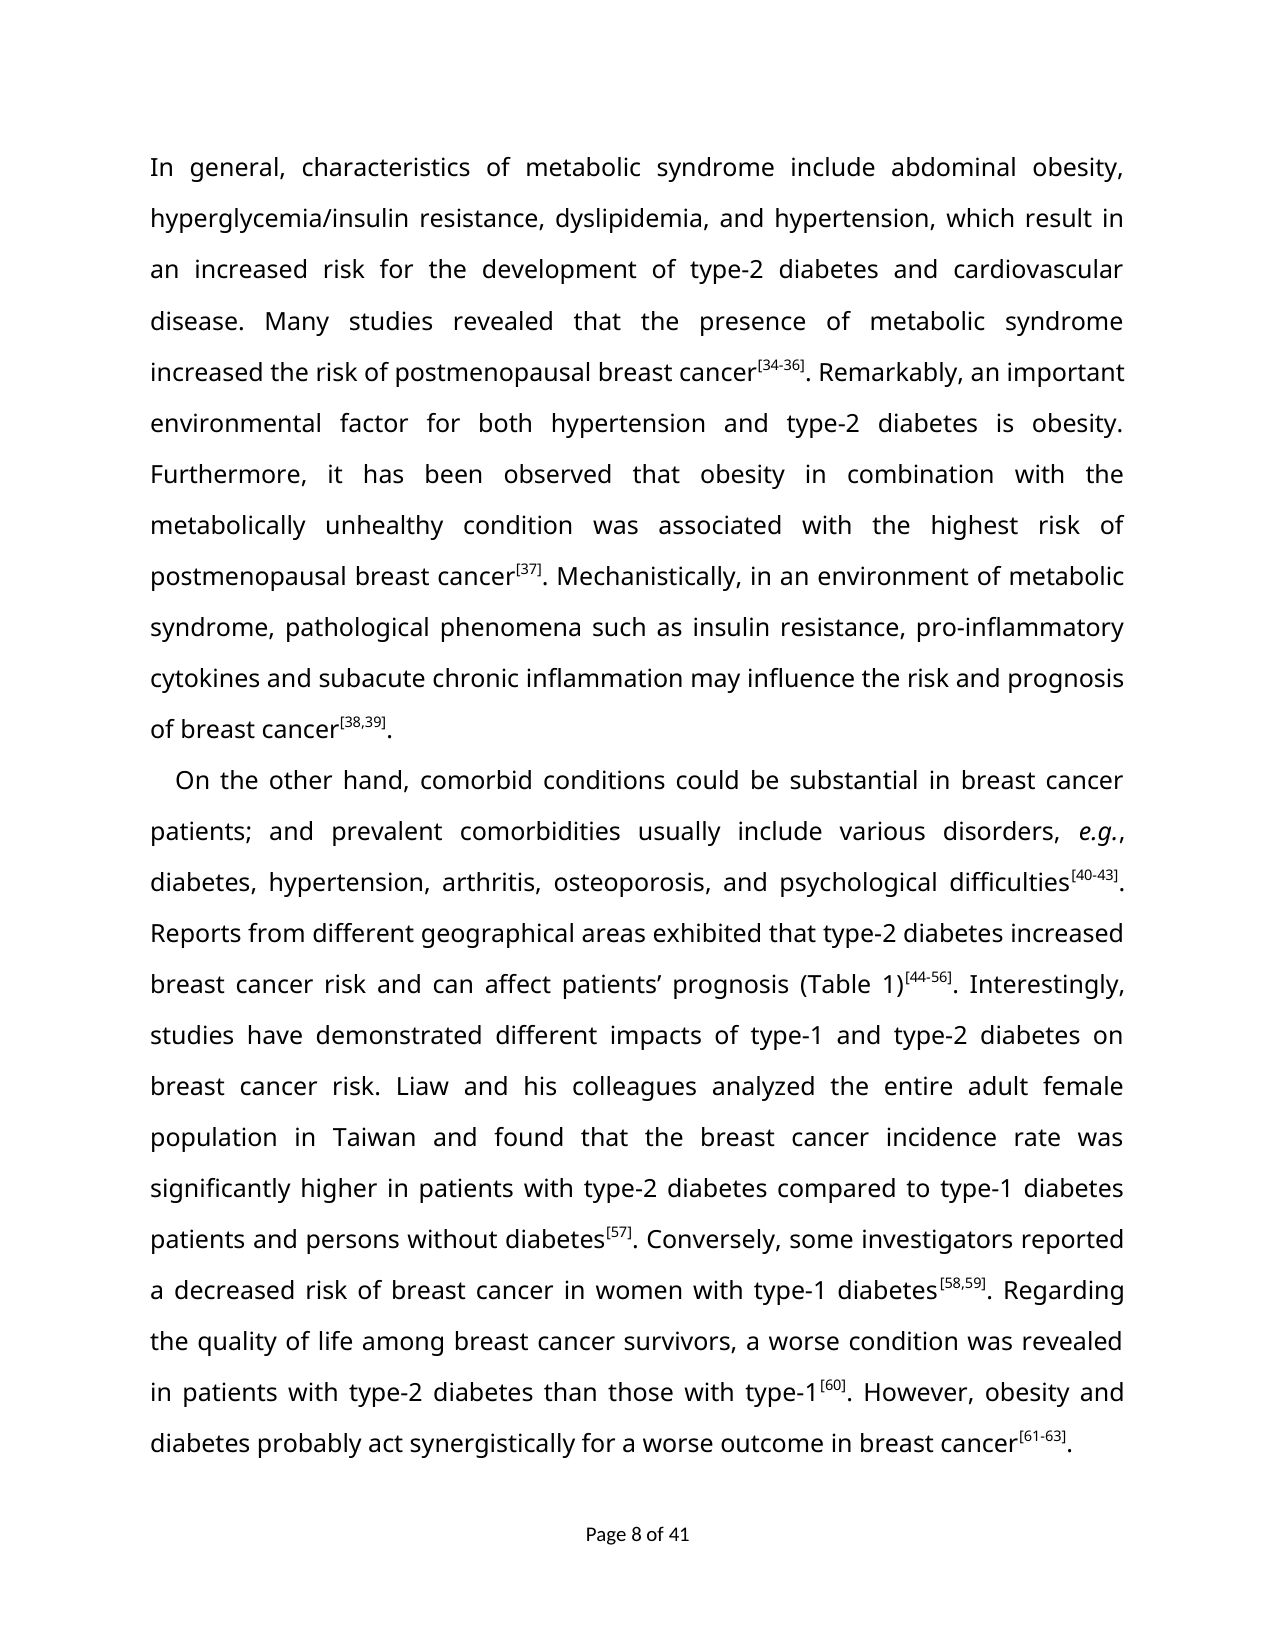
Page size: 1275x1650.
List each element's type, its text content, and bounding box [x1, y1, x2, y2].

text In general, characteristics of metabolic syndrome include abdominal obesity, hyperglycemia/insulin resistance, dyslipidemia, and hypertension, which result in an increased risk for the development of type-2 diabetes and cardiovascular disease. Many studies revealed that the presence of metabolic syndrome increased the risk of postmenopausal breast cancer[34-36]. Remarkably, an important environmental factor for both hypertension and type-2 diabetes is obesity. Furthermore, it has been observed that obesity in combination with the metabolically unhealthy condition was associated with the highest risk of postmenopausal breast cancer[37]. Mechanistically, in an environment of metabolic syndrome, pathological phenomena such as insulin resistance, pro-inflammatory cytokines and subacute chronic inflammation may influence the risk and prognosis of breast cancer[38,39]. [150, 150, 1125, 746]
text On the other hand, comorbid conditions could be substantial in breast cancer patients; and prevalent comorbidities usually include various disorders, e.g., diabetes, hypertension, arthritis, osteoporosis, and psychological difficulties[40-43]. Reports from different geographical areas exhibited that type-2 diabetes increased breast cancer risk and can affect patients’ prognosis (Table 1)[44-56]. Interestingly, studies have demonstrated different impacts of type-1 and type-2 diabetes on breast cancer risk. Liaw and his colleagues analyzed the entire adult female population in Taiwan and found that the breast cancer incidence rate was significantly higher in patients with type-2 diabetes compared to type-1 diabetes patients and persons without diabetes[57]. Conversely, some investigators reported a decreased risk of breast cancer in women with type-1 diabetes[58,59]. Regarding the quality of life among breast cancer survivors, a worse condition was revealed in patients with type-2 diabetes than those with type-1[60]. However, obesity and diabetes probably act synergistically for a worse outcome in breast cancer[61-63]. [150, 762, 1125, 1460]
